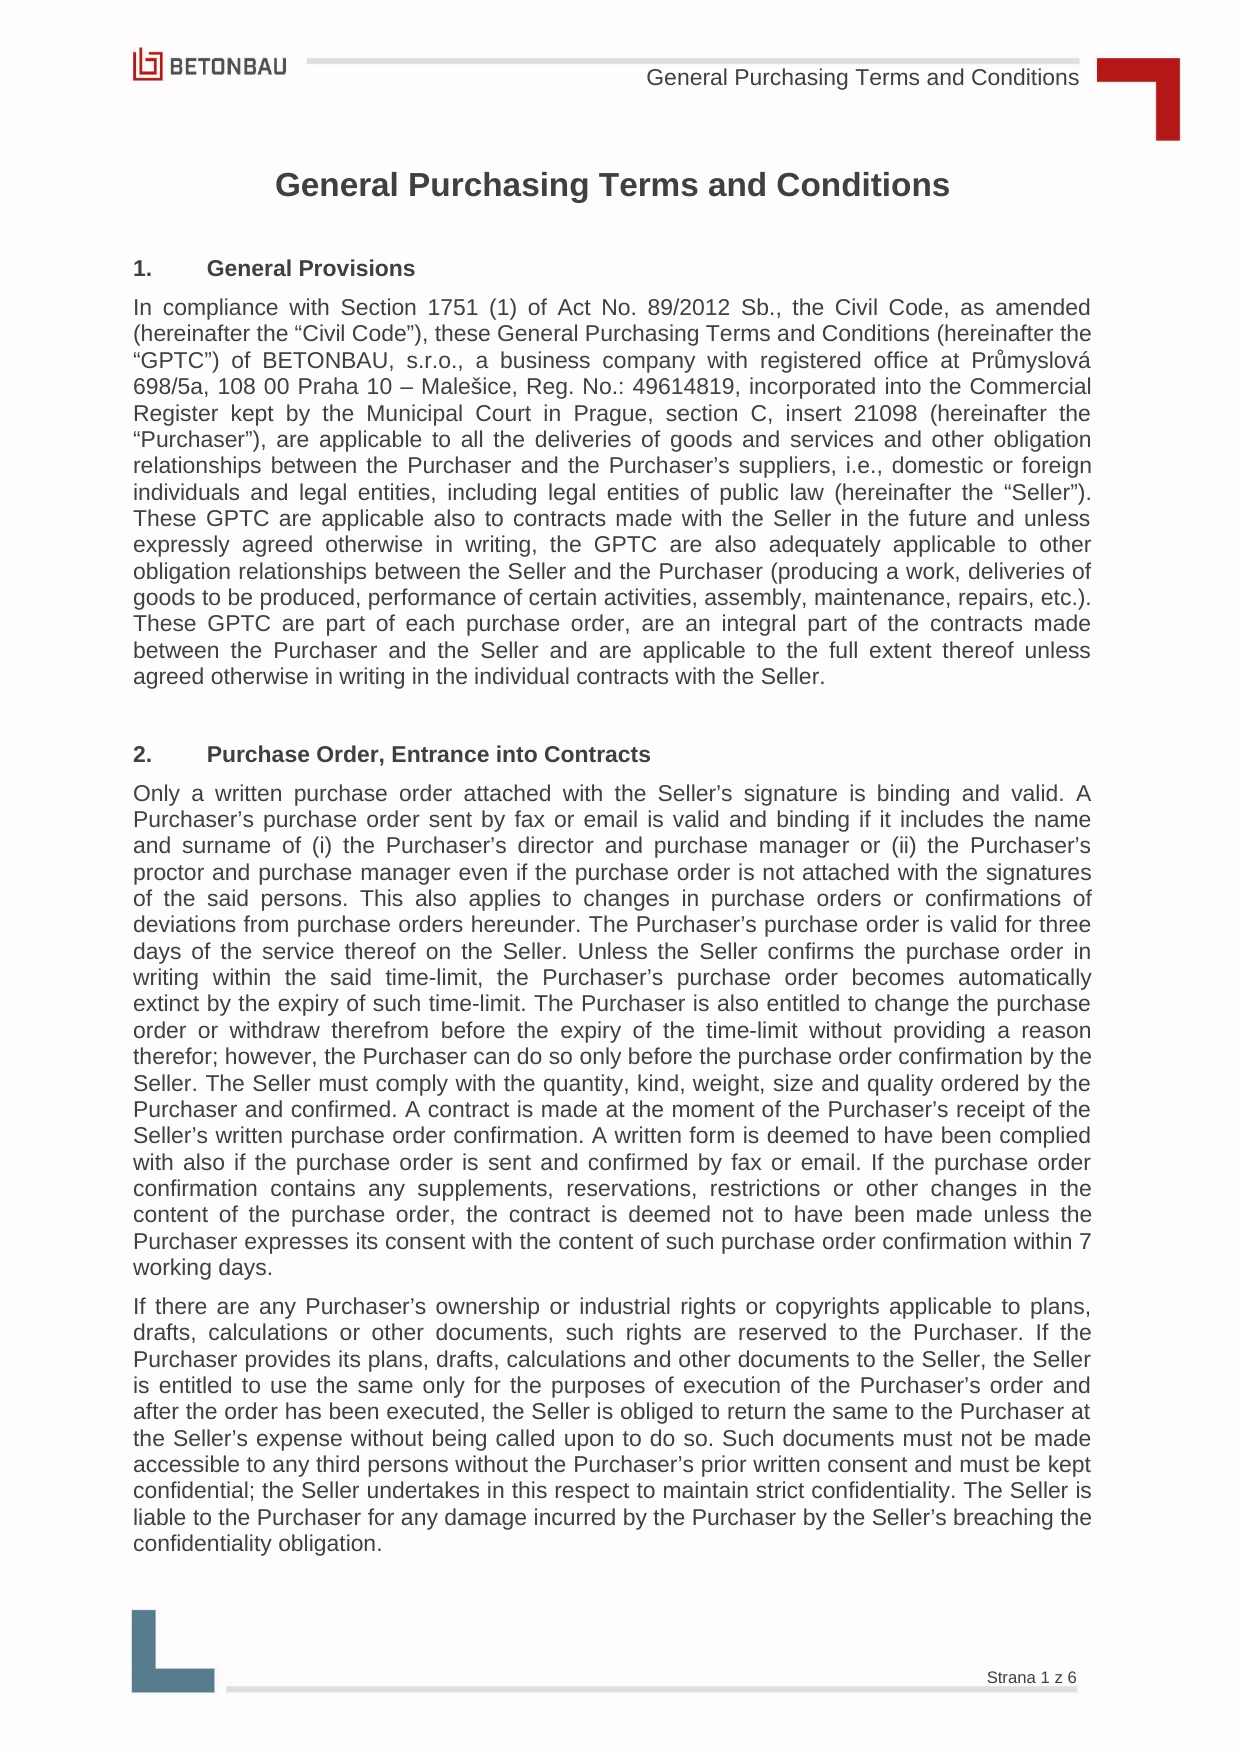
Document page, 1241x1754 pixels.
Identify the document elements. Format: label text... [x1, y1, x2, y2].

text 1. General Provisions [133, 255, 1092, 282]
text General Purchasing Terms and Conditions [133, 165, 1092, 204]
text Only a written purchase order attached with the Seller’s signature is binding and valid. A Purchaser’s purchase order sent by fax or email is valid and binding if it includes the name and surname of (i) the Purchaser’s director and purchase manager or (ii) the Purchaser’s proctor and purchase manager even if the purchase order is not attached with the signatures of the said persons. This also applies to changes in purchase orders or confirmations of deviations from purchase orders hereunder. The Purchaser’s purchase order is valid for three days of the service thereof on the Seller. Unless the Seller confirms the purchase order in writing within the said time-limit, the Purchaser’s purchase order becomes automatically extinct by the expiry of such time-limit. The Purchaser is also entitled to change the purchase order or withdraw therefrom before the expiry of the time-limit without providing a reason therefor; however, the Purchaser can do so only before the purchase order confirmation by the Seller. The Seller must comply with the quantity, kind, weight, size and quality ordered by the Purchaser and confirmed. A contract is made at the moment of the Purchaser’s receipt of the Seller’s written purchase order confirmation. A written form is deemed to have been complied with also if the purchase order is sent and confirmed by fax or email. If the purchase order confirmation contains any supplements, reservations, restrictions or other changes in the content of the purchase order, the contract is deemed not to have been made unless the Purchaser expresses its consent with the content of such purchase order confirmation within 7 working days. [133, 779, 1092, 1280]
text 2. Purchase Order, Entrance into Contracts [133, 741, 1092, 767]
text In compliance with Section 1751 (1) of Act No. 89/2012 Sb., the Civil Code, as amended (hereinafter the “Civil Code”), these General Purchasing Terms and Conditions (hereinafter the “GPTC”) of BETONBAU, s.r.o., a business company with registered office at Průmyslová 698/5a, 108 00 Praha 10 – Malešice, Reg. No.: 49614819, incorporated into the Commercial Register kept by the Municipal Court in Prague, section C, insert 21098 (hereinafter the “Purchaser”), are applicable to all the deliveries of goods and services and other obligation relationships between the Purchaser and the Purchaser’s suppliers, i.e., domestic or foreign individuals and legal entities, including legal entities of public law (hereinafter the “Seller”). These GPTC are applicable also to contracts made with the Seller in the future and unless expressly agreed otherwise in writing, the GPTC are also adequately applicable to other obligation relationships between the Seller and the Purchaser (producing a work, deliveries of goods to be produced, performance of certain activities, assembly, maintenance, repairs, etc.). These GPTC are part of each purchase order, are an integral part of the contracts made between the Purchaser and the Seller and are applicable to the full extent thereof unless agreed otherwise in writing in the individual contracts with the Seller. [133, 294, 1092, 689]
picture [2, 0, 1238, 1748]
text If there are any Purchaser’s ownership or industrial rights or copyrights applicable to plans, drafts, calculations or other documents, such rights are reserved to the Purchaser. If the Purchaser provides its plans, drafts, calculations and other documents to the Seller, the Seller is entitled to use the same only for the purposes of execution of the Purchaser’s order and after the order has been executed, the Seller is obliged to return the same to the Purchaser at the Seller’s expense without being called upon to do so. Such documents must not be made accessible to any third persons without the Purchaser’s prior written consent and must be kept confidential; the Seller undertakes in this respect to maintain strict confidentiality. The Seller is liable to the Purchaser for any damage incurred by the Purchaser by the Seller’s breaching the confidentiality obligation. [133, 1293, 1092, 1556]
